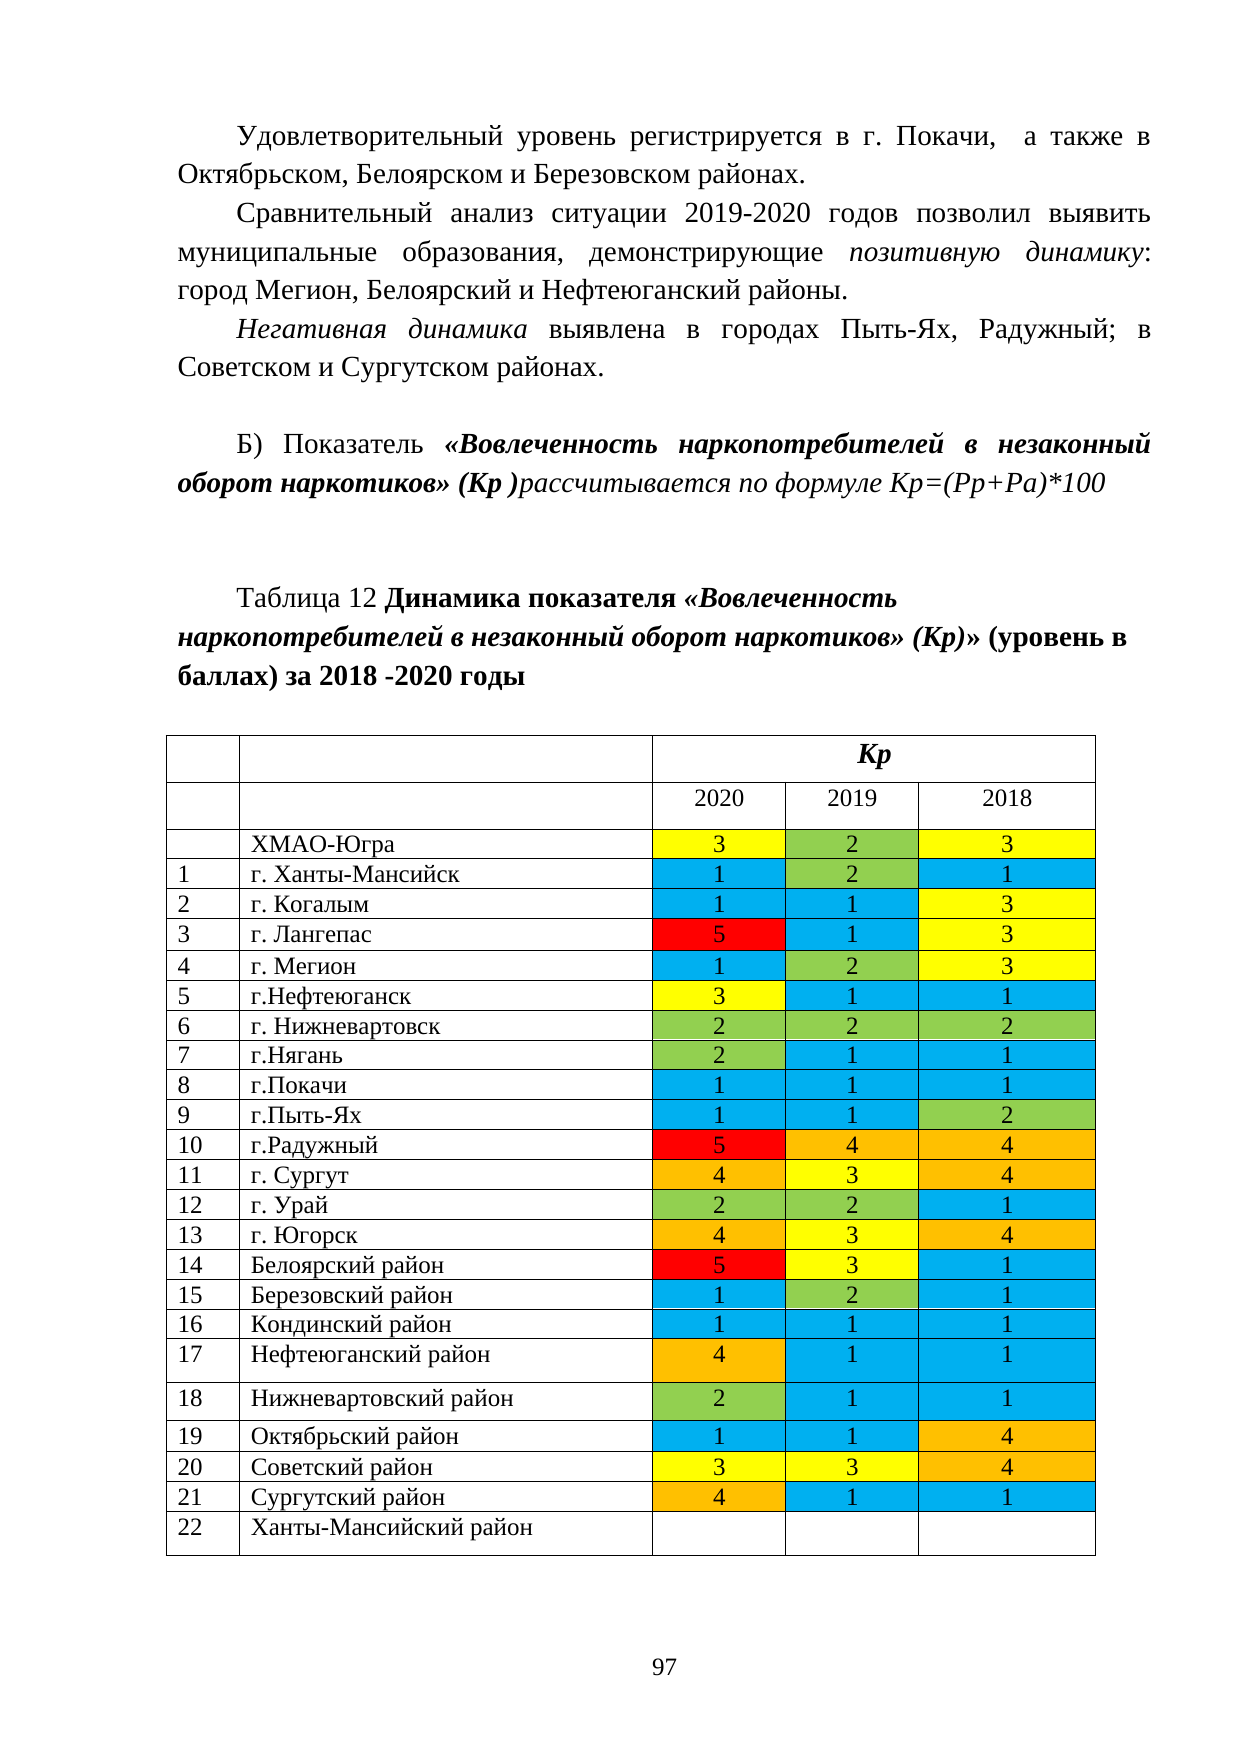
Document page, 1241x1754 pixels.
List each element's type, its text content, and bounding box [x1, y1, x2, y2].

table_cell 2 [919, 1100, 1095, 1129]
table_cell 15 [167, 1280, 239, 1308]
table_cell 12 [167, 1190, 239, 1219]
table_cell 1 [786, 981, 918, 1010]
table_cell 4 [653, 1220, 785, 1249]
table_cell г.Покачи [240, 1070, 652, 1099]
table_cell 19 [167, 1421, 239, 1451]
table_cell Сургутский район [240, 1482, 652, 1511]
table_cell 2 [786, 830, 918, 858]
table_cell 2018 [919, 783, 1095, 828]
table_cell Советский район [240, 1452, 652, 1481]
table_cell 1 [786, 1383, 918, 1420]
table_cell [653, 1512, 785, 1555]
table_cell 10 [167, 1130, 239, 1159]
table_cell 1 [653, 1421, 785, 1451]
table_cell 3 [653, 981, 785, 1010]
table_cell Нефтеюганский район [240, 1339, 652, 1382]
table_cell 13 [167, 1220, 239, 1249]
table_cell 1 [653, 1280, 785, 1308]
table_cell 1 [786, 889, 918, 918]
text Таблица 12 Динамика показателя «Вовлеченность наркопотребителей в незаконный оборот наркотиков» (Кр)» (уровень в баллах) за 2018 -2020 годы [177, 581, 1152, 691]
table_cell 3 [919, 919, 1095, 950]
table_cell 3 [653, 1452, 785, 1481]
table_cell 1 [919, 859, 1095, 888]
table_cell 4 [919, 1421, 1095, 1451]
table_cell 1 [919, 1041, 1095, 1069]
table_cell г. Урай [240, 1190, 652, 1219]
table_cell 1 [653, 889, 785, 918]
table_cell 1 [919, 1383, 1095, 1420]
table_cell 9 [167, 1100, 239, 1129]
table_cell 11 [167, 1160, 239, 1189]
table_cell 1 [919, 1339, 1095, 1382]
table_cell 22 [167, 1512, 239, 1555]
table_cell 1 [786, 1482, 918, 1511]
table_cell 1 [167, 859, 239, 888]
table_cell 2 [786, 1011, 918, 1039]
table_cell 18 [167, 1383, 239, 1420]
table_cell [240, 783, 652, 828]
table_cell г.Пыть-Ях [240, 1100, 652, 1129]
table_cell 1 [786, 1421, 918, 1451]
table_cell 1 [653, 1310, 785, 1338]
table_cell 2 [919, 1011, 1095, 1039]
table_cell г.Нефтеюганск [240, 981, 652, 1010]
table_cell 4 [919, 1220, 1095, 1249]
table_cell 3 [653, 830, 785, 858]
table_cell 17 [167, 1339, 239, 1382]
table_cell 1 [919, 1250, 1095, 1279]
table_cell ХМАО-Югра [240, 830, 652, 858]
table_cell 7 [167, 1041, 239, 1069]
table_cell 1 [786, 1041, 918, 1069]
table_cell 2 [786, 1190, 918, 1219]
table_cell [786, 1512, 918, 1555]
table_cell 5 [653, 1130, 785, 1159]
text Негативная динамика выявлена в городах Пыть-Ях, Радужный; в Советском и Сургутском районах. [177, 311, 1152, 383]
table_cell 3 [167, 919, 239, 950]
table_cell г. Лангепас [240, 919, 652, 950]
table_cell 1 [653, 859, 785, 888]
table_cell 4 [653, 1339, 785, 1382]
table_cell 1 [786, 919, 918, 950]
table_cell 5 [653, 1250, 785, 1279]
table_cell 1 [919, 1280, 1095, 1308]
table_cell 1 [919, 1070, 1095, 1099]
table_cell 5 [653, 919, 785, 950]
table_cell 5 [167, 981, 239, 1010]
table_cell г. Сургут [240, 1160, 652, 1189]
text Б) Показатель «Вовлеченность наркопотребителей в незаконный оборот наркотиков» (Кр )рассчитывается по формуле Kp=(Pp+Pa)*100 [177, 426, 1152, 498]
table_cell [167, 783, 239, 828]
table_cell Ханты-Мансийский район [240, 1512, 652, 1555]
table_cell 1 [919, 1190, 1095, 1219]
table_cell 1 [786, 1339, 918, 1382]
table_cell 3 [786, 1452, 918, 1481]
table_cell 2020 [653, 783, 785, 828]
table_cell 3 [1013, 889, 1095, 918]
table_cell 3 [919, 830, 1095, 858]
table_cell 4 [653, 1482, 785, 1511]
table_cell Березовский район [240, 1280, 652, 1308]
table_cell 6 [167, 1011, 239, 1039]
table_cell г.Радужный [240, 1130, 652, 1159]
table_cell Нижневартовский район [240, 1383, 652, 1420]
table_cell 3 [919, 889, 1001, 918]
table_cell 3 [786, 1160, 918, 1189]
table_cell г. Югорск [240, 1220, 652, 1249]
table_cell 1 [786, 1100, 918, 1129]
table_header Кр [653, 736, 1095, 782]
table_cell Октябрьский район [240, 1421, 652, 1451]
table_cell 1 [653, 1100, 785, 1129]
table_cell г.Нягань [240, 1041, 652, 1069]
table_cell 4 [919, 1160, 1095, 1189]
table_cell 8 [167, 1070, 239, 1099]
table_cell 1 [919, 1482, 1095, 1511]
table_cell [167, 830, 239, 858]
table_cell 1 [919, 981, 1095, 1010]
table_cell 3 [919, 951, 1095, 980]
table_header [240, 736, 652, 782]
table_cell 4 [167, 951, 239, 980]
text Удовлетворительный уровень регистрируется в г. Покачи, а также в Октябрьском, Белоярском и Березовском районах. [177, 118, 1152, 190]
table_cell 4 [919, 1452, 1095, 1481]
table_cell г. Когалым [240, 889, 652, 918]
table_cell 2 [167, 889, 239, 918]
table_cell 2 [786, 1280, 918, 1308]
table_cell 3 [786, 1250, 918, 1279]
table_cell [919, 1512, 1095, 1555]
table_cell 1 [786, 1070, 918, 1099]
table_cell 3 [786, 1220, 918, 1249]
table_cell Белоярский район [240, 1250, 652, 1279]
table_cell 2 [653, 1041, 785, 1069]
table_cell 21 [167, 1482, 239, 1511]
table_cell г. Мегион [240, 951, 652, 980]
table_cell 14 [167, 1250, 239, 1279]
table_cell 2 [786, 951, 918, 980]
table_cell 2019 [786, 783, 918, 828]
table_cell 1 [653, 1070, 785, 1099]
table_cell 16 [167, 1310, 239, 1338]
table_cell 2 [786, 859, 918, 888]
table_cell 4 [653, 1160, 785, 1189]
table_cell 2 [653, 1383, 785, 1420]
table_cell 20 [167, 1452, 239, 1481]
table_cell 2 [653, 1011, 785, 1039]
table_cell 4 [919, 1130, 1095, 1159]
table_cell г. Ханты-Мансийск [240, 859, 652, 888]
table_cell г. Нижневартовск [240, 1011, 652, 1039]
table_cell 4 [786, 1130, 918, 1159]
table_header [167, 736, 239, 782]
text Сравнительный анализ ситуации 2019-2020 годов позволил выявить муниципальные образования, демонстрирующие позитивную динамику: город Мегион, Белоярский и Нефтеюганский районы. [177, 195, 1152, 306]
table_cell 1 [653, 951, 785, 980]
table_cell 2 [653, 1190, 785, 1219]
table_cell 1 [786, 1310, 918, 1338]
table_cell Кондинский район [240, 1310, 652, 1338]
table_cell 1 [919, 1310, 1095, 1338]
